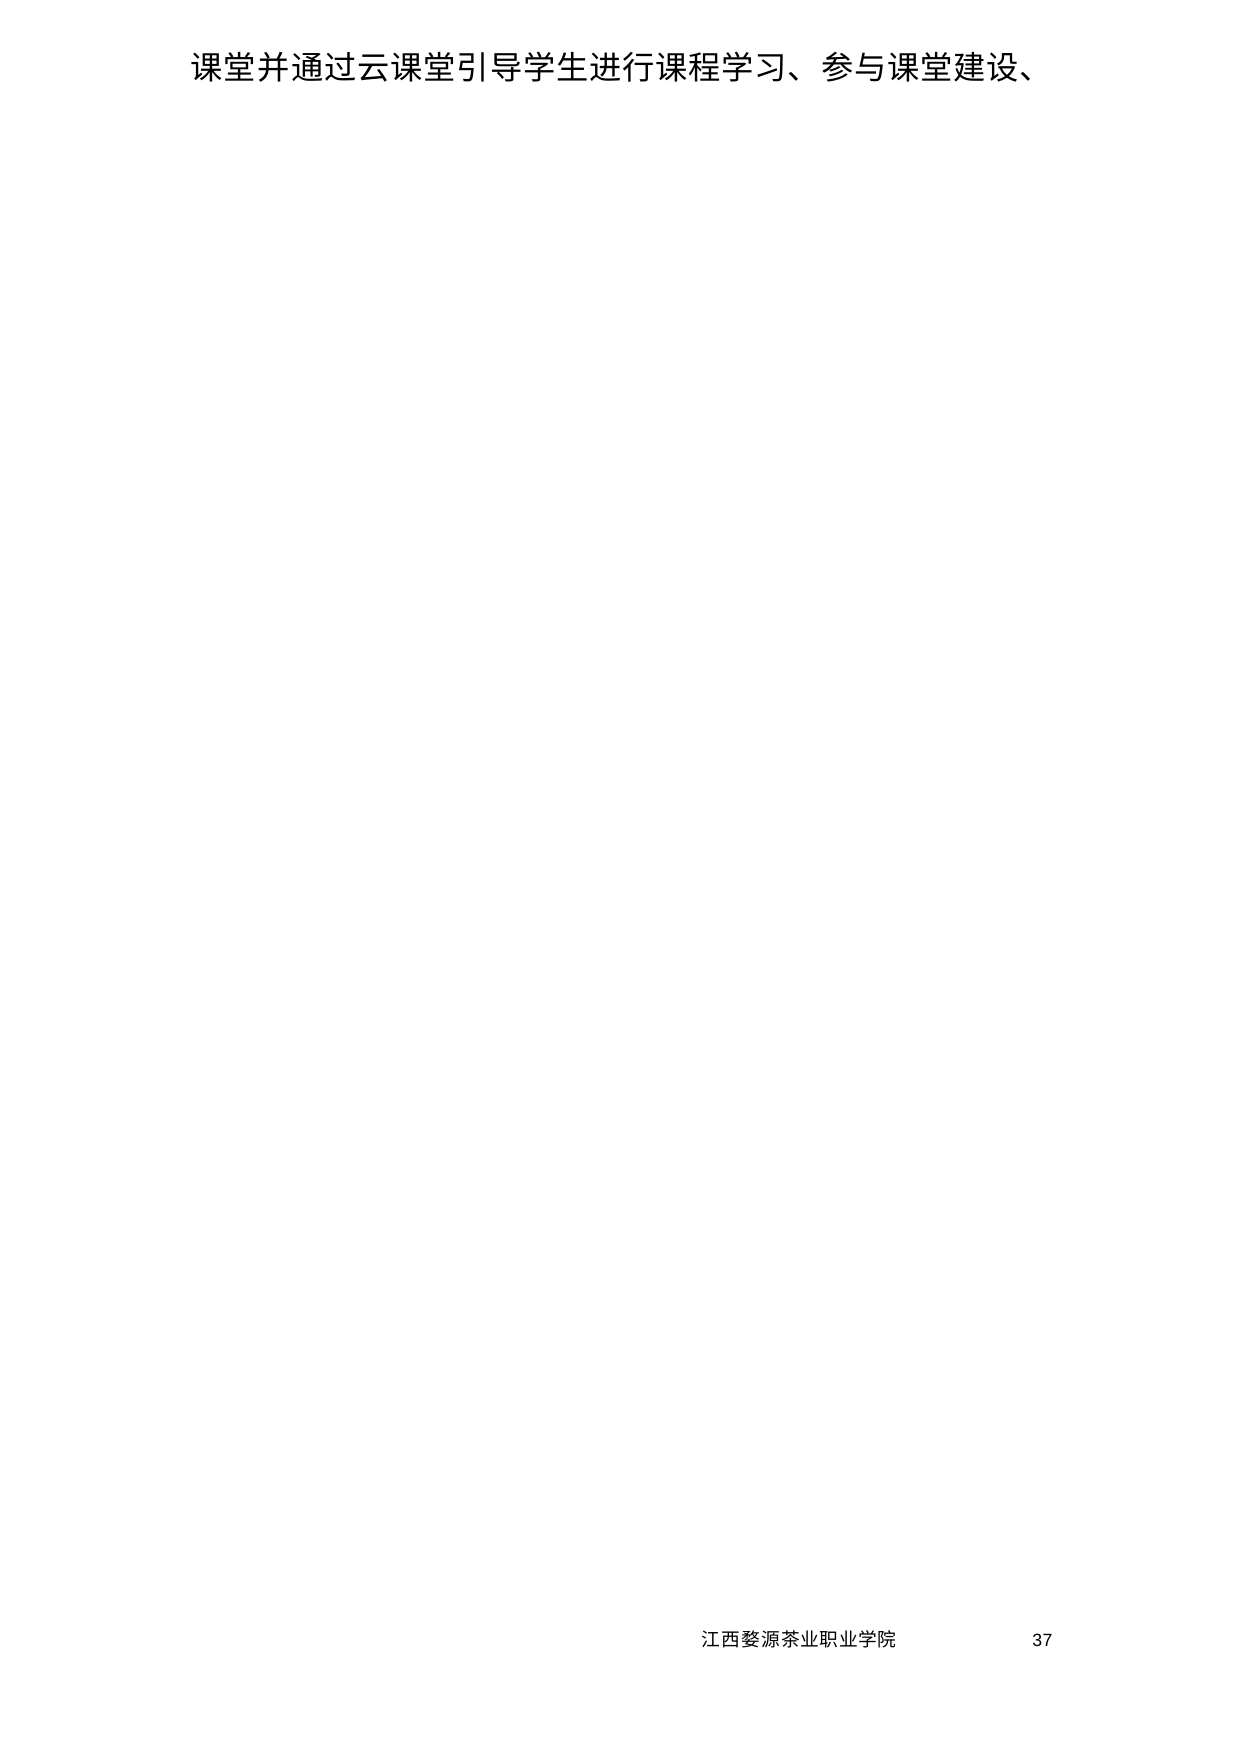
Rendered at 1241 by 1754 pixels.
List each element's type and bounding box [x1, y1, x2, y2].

text [190, 42, 1063, 88]
